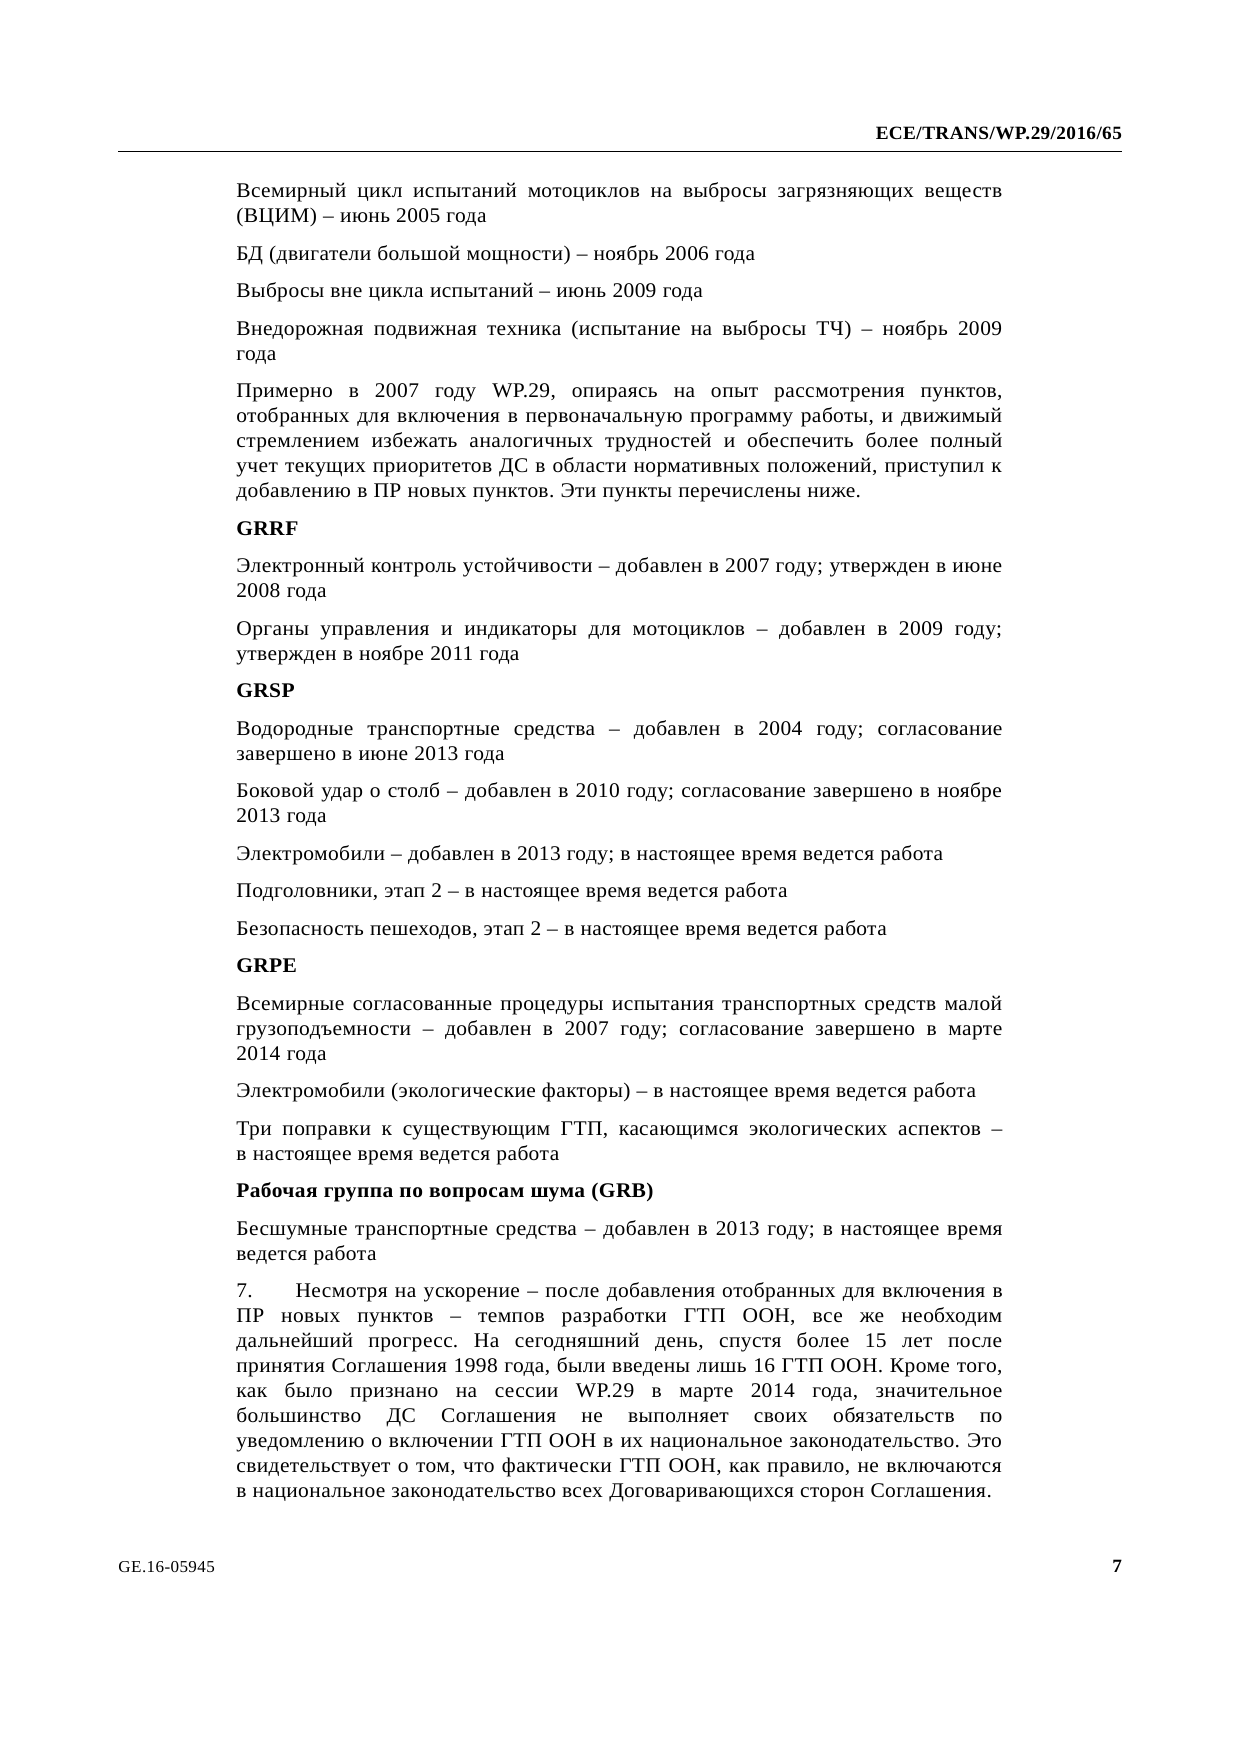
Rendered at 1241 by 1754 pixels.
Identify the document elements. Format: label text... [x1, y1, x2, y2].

text GRSP [236, 677, 1004, 702]
text Рабочая группа по вопросам шума (GRB) [236, 1177, 1004, 1202]
text Три поправки к существующим ГТП, касающимся экологических аспектов – в настоящее время ведется работа [236, 1115, 1004, 1165]
text Безопасность пешеходов, этап 2 – в настоящее время ведется работа [236, 915, 1004, 940]
text GRPE [236, 952, 1004, 977]
text Выбросы вне цикла испытаний – июнь 2009 года [236, 277, 1004, 302]
text Бесшумные транспортные средства – добавлен в 2013 году; в настоящее время ведется работа [236, 1215, 1004, 1265]
text Подголовники, этап 2 – в настоящее время ведется работа [236, 877, 1004, 902]
text Электронный контроль устойчивости – добавлен в 2007 году; утвержден в июне 2008 года [236, 552, 1004, 602]
text GRRF [236, 515, 1004, 540]
text БД (двигатели большой мощности) – ноябрь 2006 года [236, 240, 1004, 265]
text Внедорожная подвижная техника (испытание на выбросы ТЧ) – ноябрь 2009 года [236, 315, 1004, 365]
text Электромобили (экологические факторы) – в настоящее время ведется работа [236, 1077, 1004, 1102]
text Всемирные согласованные процедуры испытания транспортных средств малой грузоподъемности – добавлен в 2007 году; согласование завершено в марте 2014 года [236, 990, 1004, 1065]
text Примерно в 2007 году WP.29, опираясь на опыт рассмотрения пунктов, отобранных для включения в первоначальную программу работы, и движимый стремлением избежать аналогичных трудностей и обеспечить более полный учет текущих приоритетов ДС в области нормативных положений, приступил к добавлению в ПР новых пунктов. Эти пункты перечислены ниже. [236, 377, 1004, 502]
text Электромобили – добавлен в 2013 году; в настоящее время ведется работа [236, 840, 1004, 865]
text Всемирный цикл испытаний мотоциклов на выбросы загрязняющих веществ (ВЦИМ) – июнь 2005 года [236, 177, 1004, 227]
text Органы управления и индикаторы для мотоциклов – добавлен в 2009 году; утвержден в ноябре 2011 года [236, 615, 1004, 665]
text Боковой удар о столб – добавлен в 2010 году; согласование завершено в ноябре 2013 года [236, 777, 1004, 827]
text 7. Несмотря на ускорение – после добавления отобранных для включения в ПР новых пунктов – темпов разработки ГТП ООН, все же необходим дальнейший прогресс. На сегодняшний день, спустя более 15 лет после принятия Соглашения 1998 года, были введены лишь 16 ГТП ООН. Кроме того, как было признано на сессии WP.29 в марте 2014 года, значительное большинство ДС Соглашения не выполняет своих обязательств по уведомлению о включении ГТП ООН в их национальное законодательство. Это свидетельствует о том, что фактически ГТП ООН, как правило, не включаются в национальное законодательство всех Договаривающихся сторон Соглашения. [236, 1277, 1004, 1502]
text Водородные транспортные средства – добавлен в 2004 году; согласование завершено в июне 2013 года [236, 715, 1004, 765]
